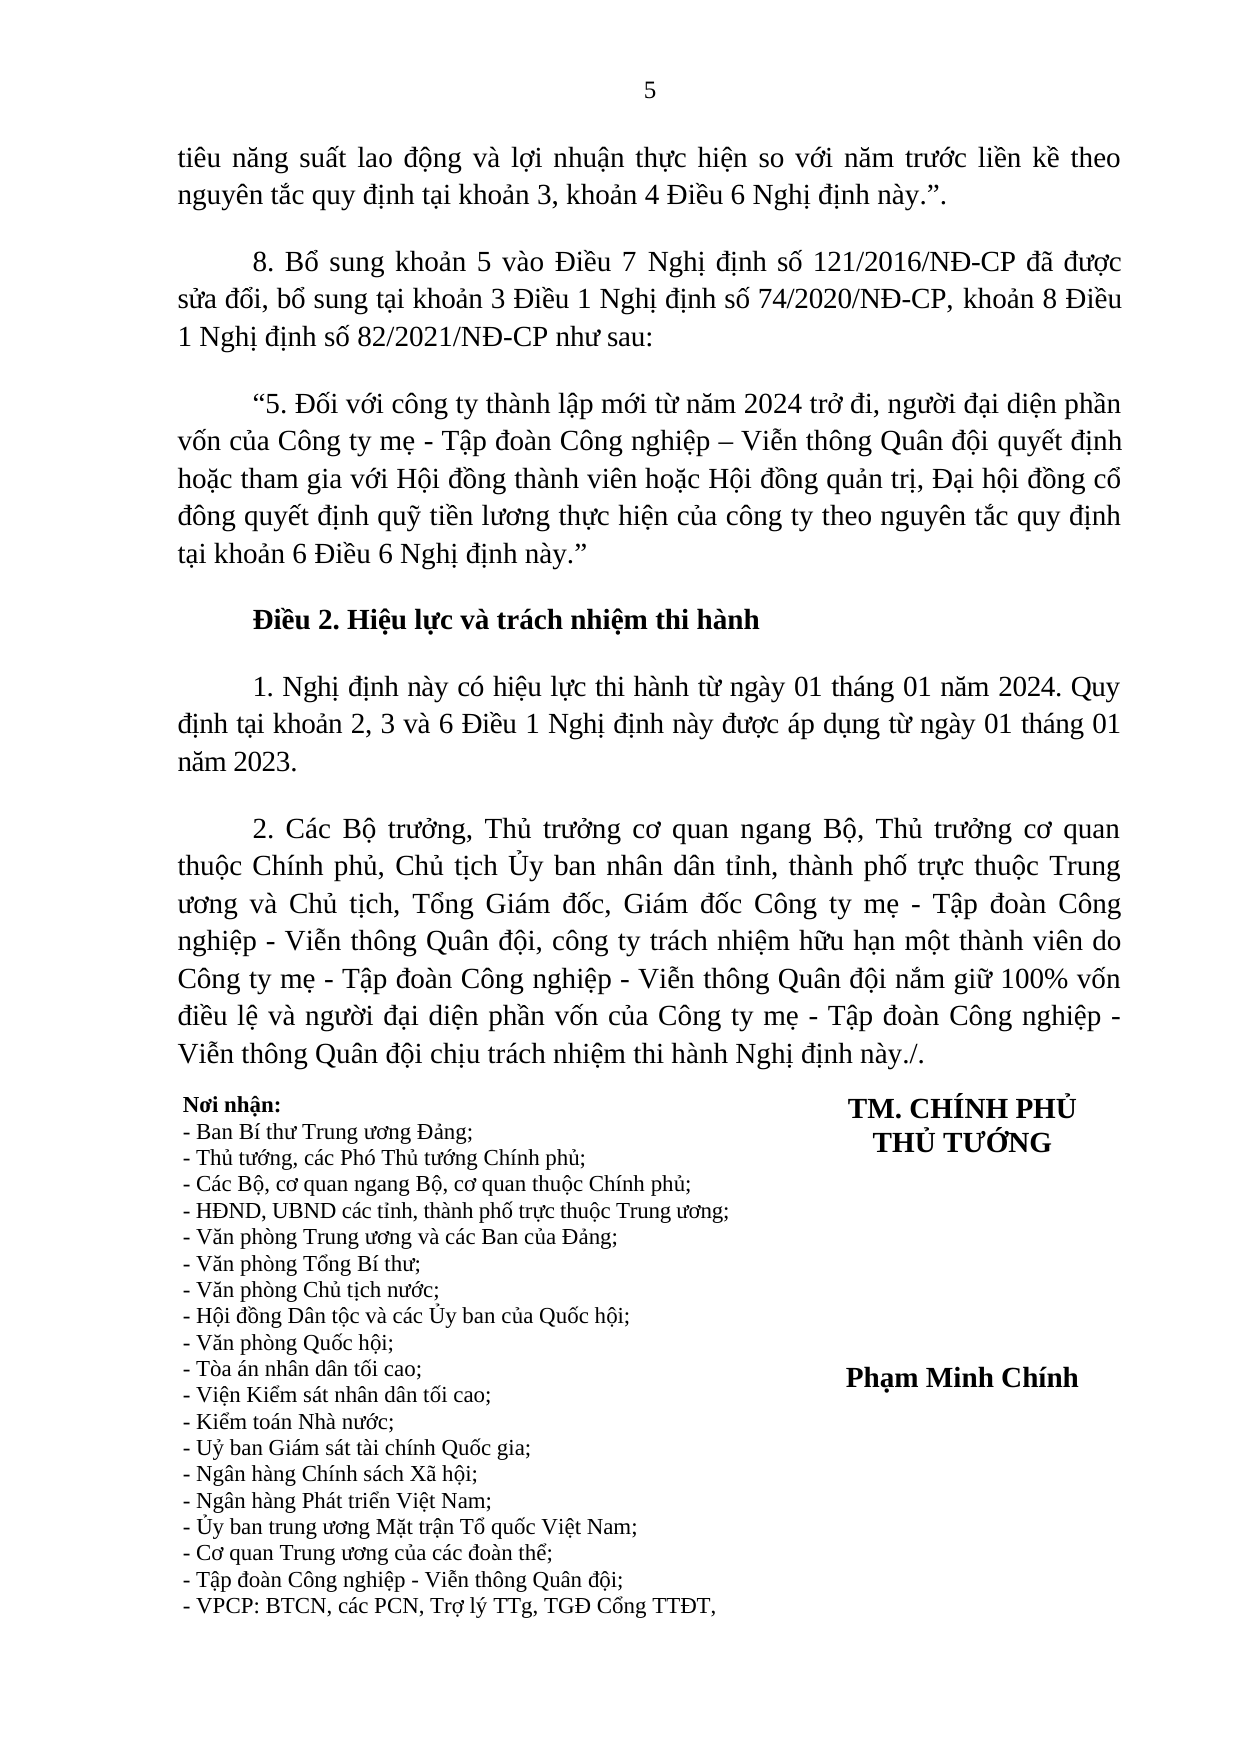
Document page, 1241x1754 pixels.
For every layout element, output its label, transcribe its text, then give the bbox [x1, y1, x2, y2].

text 2. Các Bộ trưởng, Thủ trưởng cơ quan ngang Bộ, Thủ trưởng cơ quan thuộc Chính phủ, Chủ tịch Ủy ban nhân dân tỉnh, thành phố trực thuộc Trung ương và Chủ tịch, Tổng Giám đốc, Giám đốc Công ty mẹ - Tập đoàn Công nghiệp - Viễn thông Quân đội, công ty trách nhiệm hữu hạn một thành viên do Công ty mẹ - Tập đoàn Công nghiệp - Viễn thông Quân đội nắm giữ 100% vốn điều lệ và người đại diện phần vốn của Công ty mẹ - Tập đoàn Công nghiệp - Viễn thông Quân đội chịu trách nhiệm thi hành Nghị định này./. [177, 808, 1122, 1071]
text Điều 2. Hiệu lực và trách nhiệm thi hành [177, 600, 1122, 637]
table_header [747, 1083, 1178, 1627]
text 1. Nghị định này có hiệu lực thi hành từ ngày 01 tháng 01 năm 2024. Quy định tại khoản 2, 3 và 6 Điều 1 Nghị định này được áp dụng từ ngày 01 tháng 01 năm 2023. [177, 666, 1122, 779]
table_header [174, 1083, 747, 1627]
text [177, 137, 1122, 212]
text “5. Đối với công ty thành lập mới từ năm 2024 trở đi, người đại diện phần vốn của Công ty mẹ - Tập đoàn Công nghiệp – Viễn thông Quân đội quyết định hoặc tham gia với Hội đồng thành viên hoặc Hội đồng quản trị, Đại hội đồng cổ đông quyết định quỹ tiền lương thực hiện của công ty theo nguyên tắc quy định tại khoản 6 Điều 6 Nghị định này.” [177, 383, 1122, 571]
text 8. Bổ sung khoản 5 vào Điều 7 Nghị định số 121/2016/NĐ-CP đã được sửa đổi, bổ sung tại khoản 3 Điều 1 Nghị định số 74/2020/NĐ-CP, khoản 8 Điều 1 Nghị định số 82/2021/NĐ-CP như sau: [177, 241, 1122, 354]
